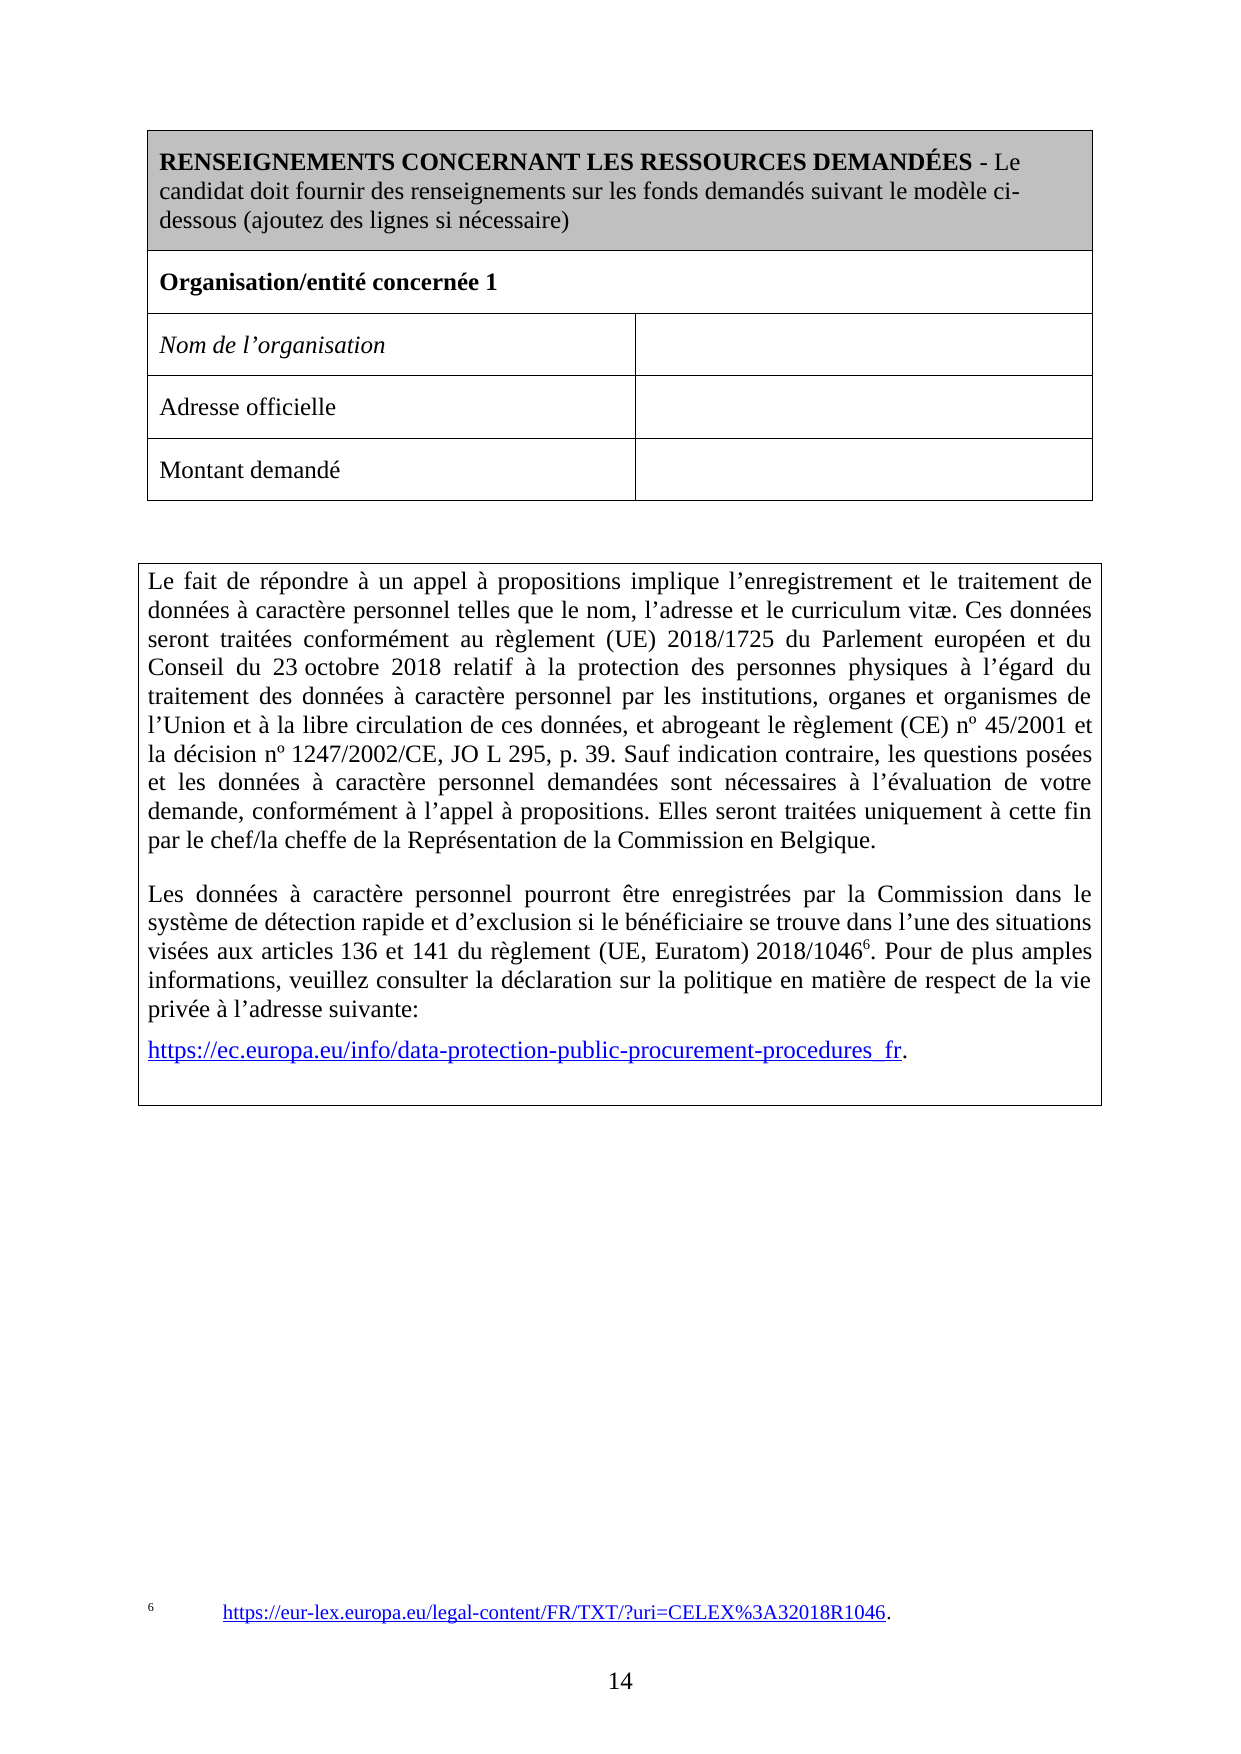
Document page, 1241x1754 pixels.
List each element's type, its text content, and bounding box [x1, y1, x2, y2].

table_header RENSEIGNEMENTS CONCERNANT LES RESSOURCES DEMANDÉES - Le candidat doit fournir des renseignements sur les fonds demandés suivant le modèle ci-dessous (ajoutez des lignes si nécessaire) [148, 131, 1092, 250]
table_cell Montant demandé [148, 439, 635, 500]
table_cell Organisation/entité concernée 1 [148, 251, 1092, 312]
table_cell [636, 376, 1092, 437]
table_cell Adresse officielle [148, 376, 635, 437]
table_cell Nom de l’organisation [148, 314, 635, 375]
table_cell [636, 314, 1092, 375]
text https://ec.europa.eu/info/data-protection-public-procurement-procedures_fr. [139, 1032, 1101, 1064]
text Les données à caractère personnel pourront être enregistrées par la Commission dans le système de détection rapide et d’exclusion si le bénéficiaire se trouve dans l’une des situations visées aux articles 136 et 141 du règlement (UE, Euratom) 2018/1046. Pour de plus amples informations, veuillez consulter la déclaration sur la politique en matière de respect de la vie privée à l’adresse suivante: [139, 876, 1101, 1022]
table_cell [636, 439, 1092, 500]
text Le fait de répondre à un appel à propositions implique l’enregistrement et le traitement de données à caractère personnel telles que le nom, l’adresse et le curriculum vitæ. Ces données seront traitées conformément au règlement (UE) 2018/1725 du Parlement européen et du Conseil du 23 octobre 2018 relatif à la protection des personnes physiques à l’égard du traitement des données à caractère personnel par les institutions, organes et organismes de l’Union et à la libre circulation de ces données, et abrogeant le règlement (CE) nº 45/2001 et la décision nº 1247/2002/CE, JO L 295, p. 39. Sauf indication contraire, les questions posées et les données à caractère personnel demandées sont nécessaires à l’évaluation de votre demande, conformément à l’appel à propositions. Elles seront traitées uniquement à cette fin par le chef/la cheffe de la Représentation de la Commission en Belgique. [139, 564, 1101, 854]
